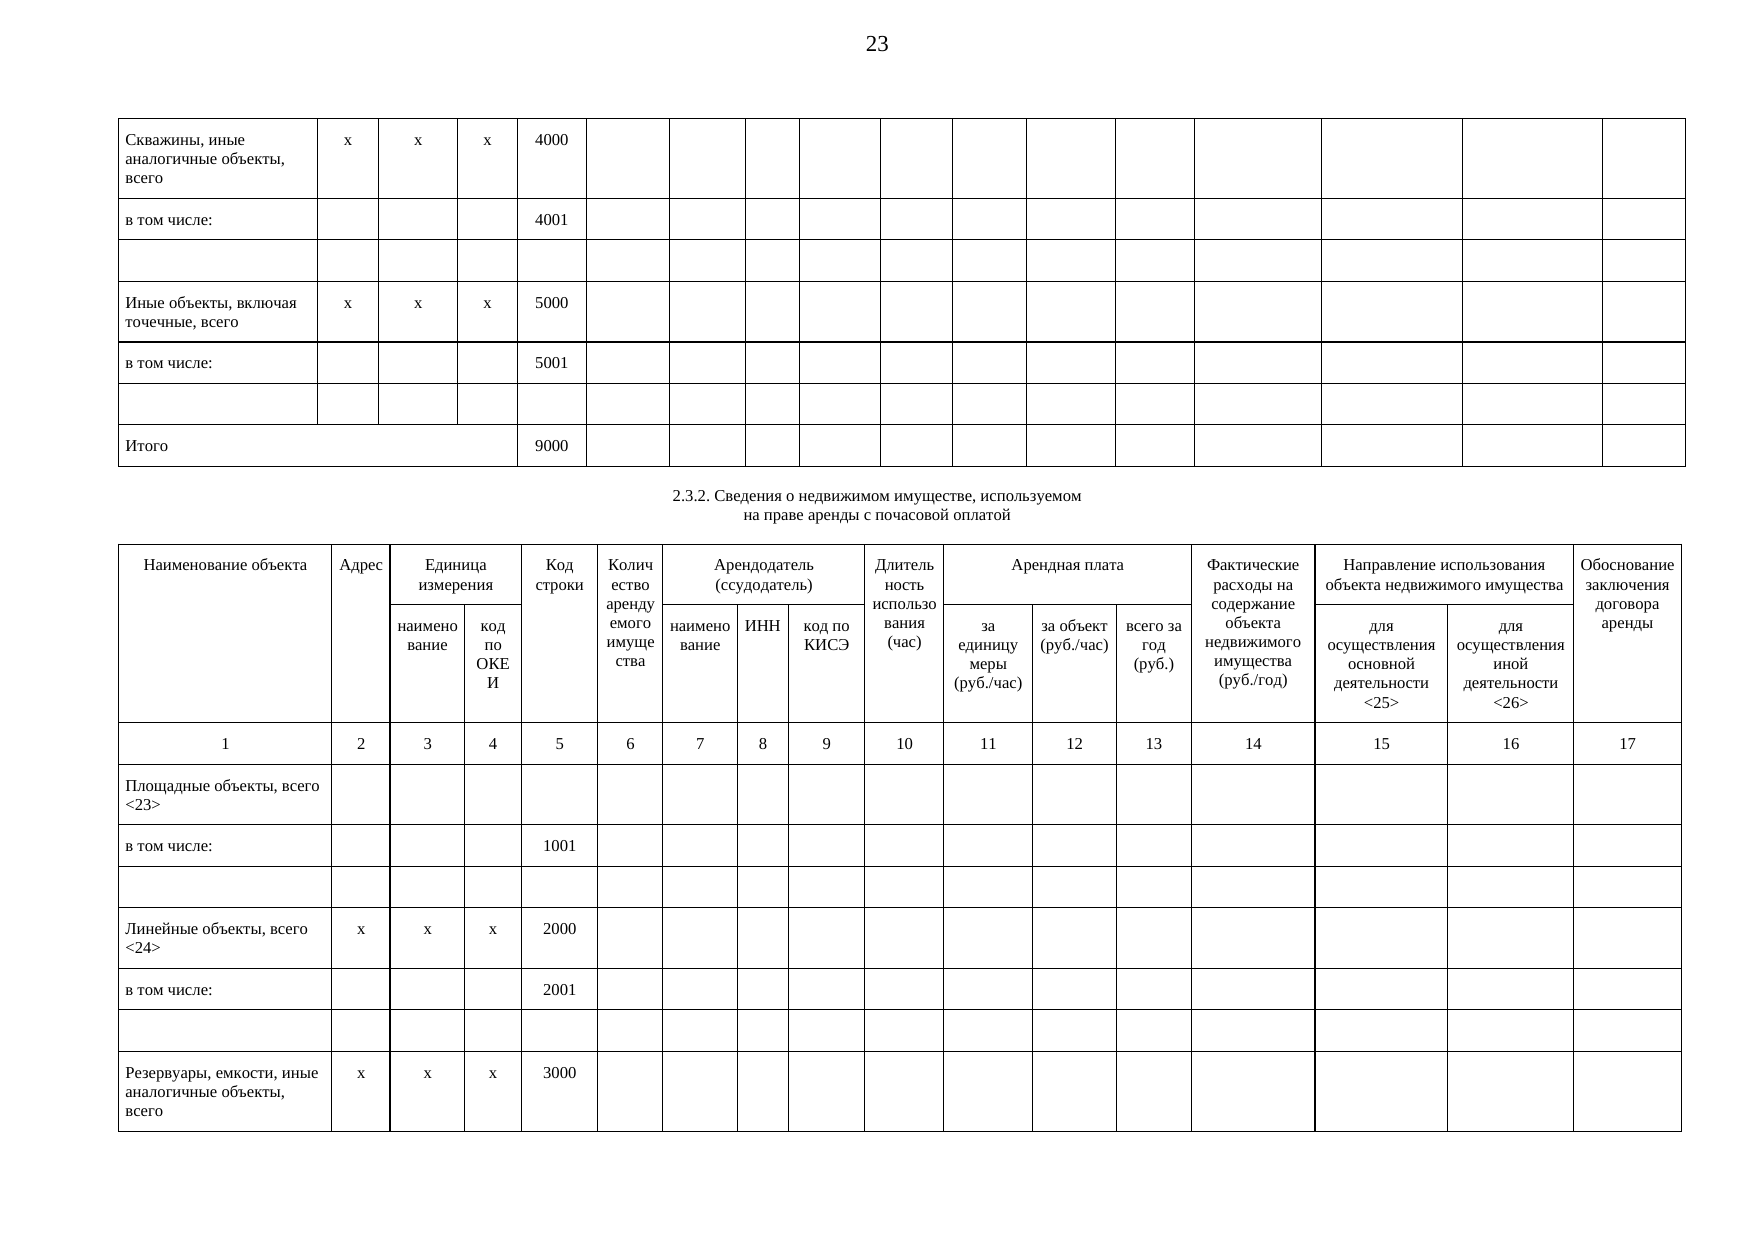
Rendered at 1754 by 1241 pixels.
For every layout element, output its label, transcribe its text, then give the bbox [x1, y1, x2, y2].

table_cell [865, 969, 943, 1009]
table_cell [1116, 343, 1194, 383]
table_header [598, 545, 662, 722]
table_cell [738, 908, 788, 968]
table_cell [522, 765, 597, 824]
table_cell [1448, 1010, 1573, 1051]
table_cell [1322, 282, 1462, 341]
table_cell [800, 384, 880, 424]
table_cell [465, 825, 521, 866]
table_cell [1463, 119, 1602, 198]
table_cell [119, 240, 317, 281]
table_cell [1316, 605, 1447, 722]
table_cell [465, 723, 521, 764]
text 2.3.2. Сведения о недвижимом имуществе, используемом [118, 486, 1636, 505]
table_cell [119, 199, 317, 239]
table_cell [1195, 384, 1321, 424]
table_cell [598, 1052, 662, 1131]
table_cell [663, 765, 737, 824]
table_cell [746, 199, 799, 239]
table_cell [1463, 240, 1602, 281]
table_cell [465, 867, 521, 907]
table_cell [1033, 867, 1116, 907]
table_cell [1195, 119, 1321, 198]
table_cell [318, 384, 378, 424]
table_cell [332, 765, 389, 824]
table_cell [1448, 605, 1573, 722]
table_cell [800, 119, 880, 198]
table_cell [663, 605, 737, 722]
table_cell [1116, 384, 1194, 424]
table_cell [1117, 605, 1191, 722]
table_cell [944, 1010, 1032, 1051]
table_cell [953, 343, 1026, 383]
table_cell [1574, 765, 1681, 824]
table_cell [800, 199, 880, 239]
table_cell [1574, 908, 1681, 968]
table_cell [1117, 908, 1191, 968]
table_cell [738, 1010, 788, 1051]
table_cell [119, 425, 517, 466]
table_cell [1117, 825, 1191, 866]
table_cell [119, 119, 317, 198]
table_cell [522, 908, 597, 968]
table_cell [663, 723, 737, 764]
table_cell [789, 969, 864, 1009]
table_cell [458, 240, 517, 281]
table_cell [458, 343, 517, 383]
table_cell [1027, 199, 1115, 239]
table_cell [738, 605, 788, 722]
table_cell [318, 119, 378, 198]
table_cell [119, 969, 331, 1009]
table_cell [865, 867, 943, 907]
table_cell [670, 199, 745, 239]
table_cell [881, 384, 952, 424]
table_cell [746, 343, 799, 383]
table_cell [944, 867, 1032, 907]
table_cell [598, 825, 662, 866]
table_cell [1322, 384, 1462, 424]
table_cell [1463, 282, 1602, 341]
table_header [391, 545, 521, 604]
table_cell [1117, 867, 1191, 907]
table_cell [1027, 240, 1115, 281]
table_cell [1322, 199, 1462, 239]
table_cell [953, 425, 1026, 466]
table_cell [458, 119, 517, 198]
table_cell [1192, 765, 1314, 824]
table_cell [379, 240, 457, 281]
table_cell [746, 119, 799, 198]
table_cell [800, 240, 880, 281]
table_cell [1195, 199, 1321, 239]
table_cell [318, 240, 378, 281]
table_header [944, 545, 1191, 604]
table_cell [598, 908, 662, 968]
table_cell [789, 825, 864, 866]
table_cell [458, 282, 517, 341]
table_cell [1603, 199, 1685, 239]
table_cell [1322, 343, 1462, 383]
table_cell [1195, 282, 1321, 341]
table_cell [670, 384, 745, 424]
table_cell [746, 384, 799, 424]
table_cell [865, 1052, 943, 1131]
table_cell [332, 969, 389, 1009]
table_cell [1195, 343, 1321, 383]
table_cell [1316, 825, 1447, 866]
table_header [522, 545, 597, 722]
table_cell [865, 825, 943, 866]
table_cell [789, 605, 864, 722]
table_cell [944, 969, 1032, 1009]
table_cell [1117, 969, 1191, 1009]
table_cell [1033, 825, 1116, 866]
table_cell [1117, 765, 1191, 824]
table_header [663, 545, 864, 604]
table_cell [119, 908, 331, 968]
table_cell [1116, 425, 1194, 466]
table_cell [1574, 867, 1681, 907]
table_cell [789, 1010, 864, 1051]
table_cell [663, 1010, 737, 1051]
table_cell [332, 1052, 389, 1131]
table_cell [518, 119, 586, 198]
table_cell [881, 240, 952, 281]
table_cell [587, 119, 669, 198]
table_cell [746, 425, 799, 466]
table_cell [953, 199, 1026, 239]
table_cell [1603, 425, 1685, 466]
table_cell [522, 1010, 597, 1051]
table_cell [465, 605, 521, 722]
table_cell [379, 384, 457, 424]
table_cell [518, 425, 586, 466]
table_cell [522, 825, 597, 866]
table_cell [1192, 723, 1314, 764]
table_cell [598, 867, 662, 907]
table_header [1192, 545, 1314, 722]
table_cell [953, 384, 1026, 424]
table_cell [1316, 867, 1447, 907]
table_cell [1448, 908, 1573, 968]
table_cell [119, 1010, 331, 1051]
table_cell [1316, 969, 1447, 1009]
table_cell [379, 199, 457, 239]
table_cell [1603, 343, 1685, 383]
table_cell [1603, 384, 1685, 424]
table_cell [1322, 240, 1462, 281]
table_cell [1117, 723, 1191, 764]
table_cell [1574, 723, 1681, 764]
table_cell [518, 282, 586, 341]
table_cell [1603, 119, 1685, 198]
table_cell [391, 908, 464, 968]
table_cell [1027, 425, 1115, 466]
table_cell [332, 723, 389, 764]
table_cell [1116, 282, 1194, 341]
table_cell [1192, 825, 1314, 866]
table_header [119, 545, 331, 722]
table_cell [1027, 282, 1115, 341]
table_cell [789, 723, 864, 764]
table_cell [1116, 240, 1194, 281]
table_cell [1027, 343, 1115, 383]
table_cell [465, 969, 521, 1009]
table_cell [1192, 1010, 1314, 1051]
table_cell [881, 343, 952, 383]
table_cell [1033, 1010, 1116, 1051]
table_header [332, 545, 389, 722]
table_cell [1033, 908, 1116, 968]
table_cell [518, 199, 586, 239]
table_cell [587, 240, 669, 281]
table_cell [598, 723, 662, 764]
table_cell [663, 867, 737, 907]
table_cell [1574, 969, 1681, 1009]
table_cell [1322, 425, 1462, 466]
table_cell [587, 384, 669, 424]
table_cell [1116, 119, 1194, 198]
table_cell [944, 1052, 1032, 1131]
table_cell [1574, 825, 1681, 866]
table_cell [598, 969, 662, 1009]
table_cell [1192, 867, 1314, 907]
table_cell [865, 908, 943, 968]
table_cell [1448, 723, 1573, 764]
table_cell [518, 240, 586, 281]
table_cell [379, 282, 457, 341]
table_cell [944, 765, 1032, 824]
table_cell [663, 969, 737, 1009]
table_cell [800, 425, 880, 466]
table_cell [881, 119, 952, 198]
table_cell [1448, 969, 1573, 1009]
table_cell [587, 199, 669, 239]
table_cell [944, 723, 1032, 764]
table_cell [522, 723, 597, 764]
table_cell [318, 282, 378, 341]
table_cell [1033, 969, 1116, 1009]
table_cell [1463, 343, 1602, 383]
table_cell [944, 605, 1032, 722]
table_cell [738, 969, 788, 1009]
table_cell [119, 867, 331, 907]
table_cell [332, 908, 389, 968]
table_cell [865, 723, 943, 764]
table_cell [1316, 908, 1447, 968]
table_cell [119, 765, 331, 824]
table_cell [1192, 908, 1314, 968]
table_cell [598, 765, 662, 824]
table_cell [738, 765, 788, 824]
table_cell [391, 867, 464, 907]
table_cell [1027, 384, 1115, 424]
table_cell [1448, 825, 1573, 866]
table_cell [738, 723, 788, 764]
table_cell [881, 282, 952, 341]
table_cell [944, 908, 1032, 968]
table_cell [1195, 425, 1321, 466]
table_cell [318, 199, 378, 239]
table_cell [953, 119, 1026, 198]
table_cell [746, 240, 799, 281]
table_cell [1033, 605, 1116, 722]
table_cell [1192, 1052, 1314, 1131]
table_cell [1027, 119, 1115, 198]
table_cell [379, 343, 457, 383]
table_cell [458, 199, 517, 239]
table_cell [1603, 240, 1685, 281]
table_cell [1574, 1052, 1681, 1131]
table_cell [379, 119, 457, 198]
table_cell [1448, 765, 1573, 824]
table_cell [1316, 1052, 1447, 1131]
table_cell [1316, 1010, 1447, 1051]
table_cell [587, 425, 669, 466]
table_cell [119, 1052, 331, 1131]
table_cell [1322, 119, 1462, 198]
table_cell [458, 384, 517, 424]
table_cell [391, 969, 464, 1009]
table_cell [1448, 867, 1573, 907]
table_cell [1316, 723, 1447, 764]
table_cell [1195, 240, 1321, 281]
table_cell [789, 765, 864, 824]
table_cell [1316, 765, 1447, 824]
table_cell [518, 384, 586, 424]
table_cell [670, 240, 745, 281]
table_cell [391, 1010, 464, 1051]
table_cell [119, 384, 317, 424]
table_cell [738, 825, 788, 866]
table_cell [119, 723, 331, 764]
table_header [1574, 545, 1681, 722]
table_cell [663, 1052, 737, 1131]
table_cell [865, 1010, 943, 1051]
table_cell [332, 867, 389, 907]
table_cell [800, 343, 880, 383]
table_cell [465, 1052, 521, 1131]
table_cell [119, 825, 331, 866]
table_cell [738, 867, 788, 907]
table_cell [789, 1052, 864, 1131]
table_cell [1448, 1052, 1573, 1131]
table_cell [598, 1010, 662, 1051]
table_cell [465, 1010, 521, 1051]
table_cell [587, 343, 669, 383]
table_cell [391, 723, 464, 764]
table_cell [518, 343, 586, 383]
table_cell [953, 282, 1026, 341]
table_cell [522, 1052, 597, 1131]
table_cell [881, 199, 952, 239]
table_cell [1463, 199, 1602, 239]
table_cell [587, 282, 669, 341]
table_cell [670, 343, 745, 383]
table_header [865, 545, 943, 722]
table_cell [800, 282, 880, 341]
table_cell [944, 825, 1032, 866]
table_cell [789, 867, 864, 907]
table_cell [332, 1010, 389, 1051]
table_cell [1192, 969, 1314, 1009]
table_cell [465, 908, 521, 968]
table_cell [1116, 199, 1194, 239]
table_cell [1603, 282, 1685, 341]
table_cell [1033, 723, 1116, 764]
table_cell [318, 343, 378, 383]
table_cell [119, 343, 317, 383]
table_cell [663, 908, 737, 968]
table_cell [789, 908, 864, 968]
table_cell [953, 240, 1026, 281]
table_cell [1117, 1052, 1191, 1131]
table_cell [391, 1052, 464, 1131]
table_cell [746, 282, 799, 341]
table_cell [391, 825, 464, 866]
text на праве аренды с почасовой оплатой [118, 505, 1636, 524]
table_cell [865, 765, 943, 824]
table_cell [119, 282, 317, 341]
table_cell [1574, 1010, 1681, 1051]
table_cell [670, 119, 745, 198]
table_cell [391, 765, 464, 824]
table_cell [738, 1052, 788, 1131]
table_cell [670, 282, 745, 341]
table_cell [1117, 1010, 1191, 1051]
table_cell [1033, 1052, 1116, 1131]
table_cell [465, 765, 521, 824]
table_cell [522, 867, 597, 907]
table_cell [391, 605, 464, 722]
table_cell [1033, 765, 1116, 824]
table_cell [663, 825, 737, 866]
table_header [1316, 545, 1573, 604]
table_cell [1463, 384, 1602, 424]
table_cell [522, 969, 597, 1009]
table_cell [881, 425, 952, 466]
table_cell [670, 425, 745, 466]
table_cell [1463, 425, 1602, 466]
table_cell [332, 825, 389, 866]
